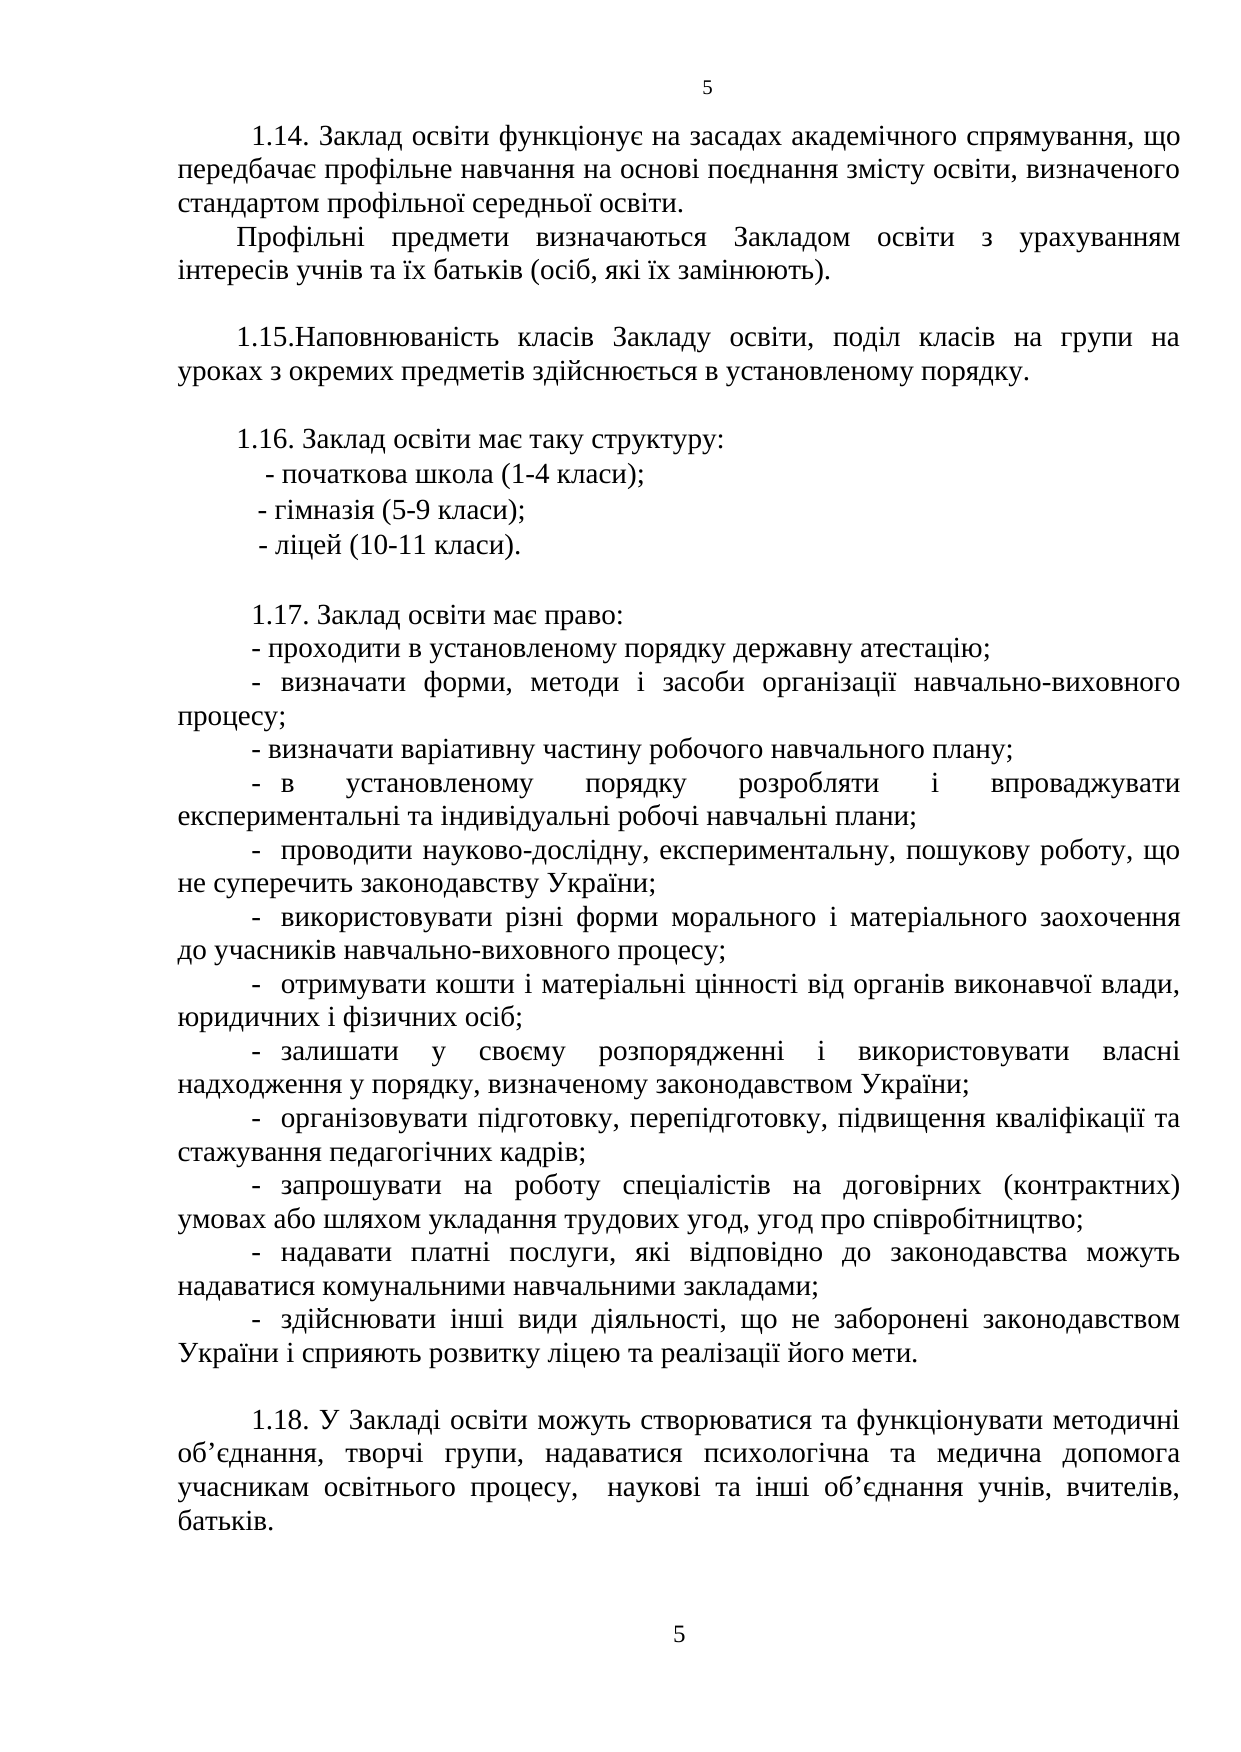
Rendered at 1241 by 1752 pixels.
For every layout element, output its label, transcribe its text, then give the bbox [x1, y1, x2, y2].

list визначати форми, методи і засоби організації навчально-виховного процесу; [177, 664, 1181, 731]
text - ліцей (10-11 класи). [177, 526, 1181, 562]
list запрошувати на роботу спеціалістів на договірних (контрактних) умовах або шляхом укладання трудових угод, угод про співробітництво; [177, 1167, 1181, 1234]
text Профільні предмети визначаються Закладом освіти з урахуванням інтересів учнів та їх батьків (осіб, які їх замінюють). [177, 219, 1181, 286]
text 1.17. Заклад освіти має право: [177, 597, 1181, 631]
text 1.15.Наповнюваність класів Закладу освіти, поділ класів на групи на уроках з окремих предметів здійснюється в установленому порядку. [177, 319, 1181, 386]
list організовувати підготовку, перепідготовку, підвищення кваліфікації та стажування педагогічних кадрів; [177, 1100, 1181, 1167]
text 1.14. Заклад освіти функціонує на засадах академічного спрямування, що передбачає профільне навчання на основі поєднання змісту освіти, визначеного стандартом профільної середньої освіти. [177, 118, 1181, 219]
text 1.16. Заклад освіти має таку структуру: [177, 420, 1181, 455]
list залишати у своєму розпорядженні і використовувати власні надходження у порядку, визначеному законодавством України; [177, 1033, 1181, 1100]
text - гімназія (5-9 класи); [177, 491, 1181, 526]
list в установленому порядку розробляти і впроваджувати експериментальні та індивідуальні робочі навчальні плани; [177, 765, 1181, 832]
text - початкова школа (1-4 класи); [177, 455, 1181, 491]
list проводити науково-дослідну, експериментальну, пошукову роботу, що не суперечить законодавству України; [177, 832, 1181, 899]
text - визначати варіативну частину робочого навчального плану; [177, 731, 1181, 765]
text 1.18. У Закладі освіти можуть створюватися та функціонувати методичні об’єднання, творчі групи, надаватися психологічна та медична допомога учасникам освітнього процесу, наукові та інші об’єднання учнів, вчителів, батьків. [177, 1402, 1181, 1536]
list отримувати кошти і матеріальні цінності від органів виконавчої влади, юридичних і фізичних осіб; [177, 966, 1181, 1033]
list надавати платні послуги, які відповідно до законодавства можуть надаватися комунальними навчальними закладами; [177, 1234, 1181, 1301]
text - проходити в установленому порядку державну атестацію; [177, 631, 1181, 664]
list здійснювати інші види діяльності, що не заборонені законодавством України і сприяють розвитку ліцею та реалізації його мети. [177, 1301, 1181, 1368]
list використовувати різні форми морального і матеріального заохочення до учасників навчально-виховного процесу; [177, 899, 1181, 966]
